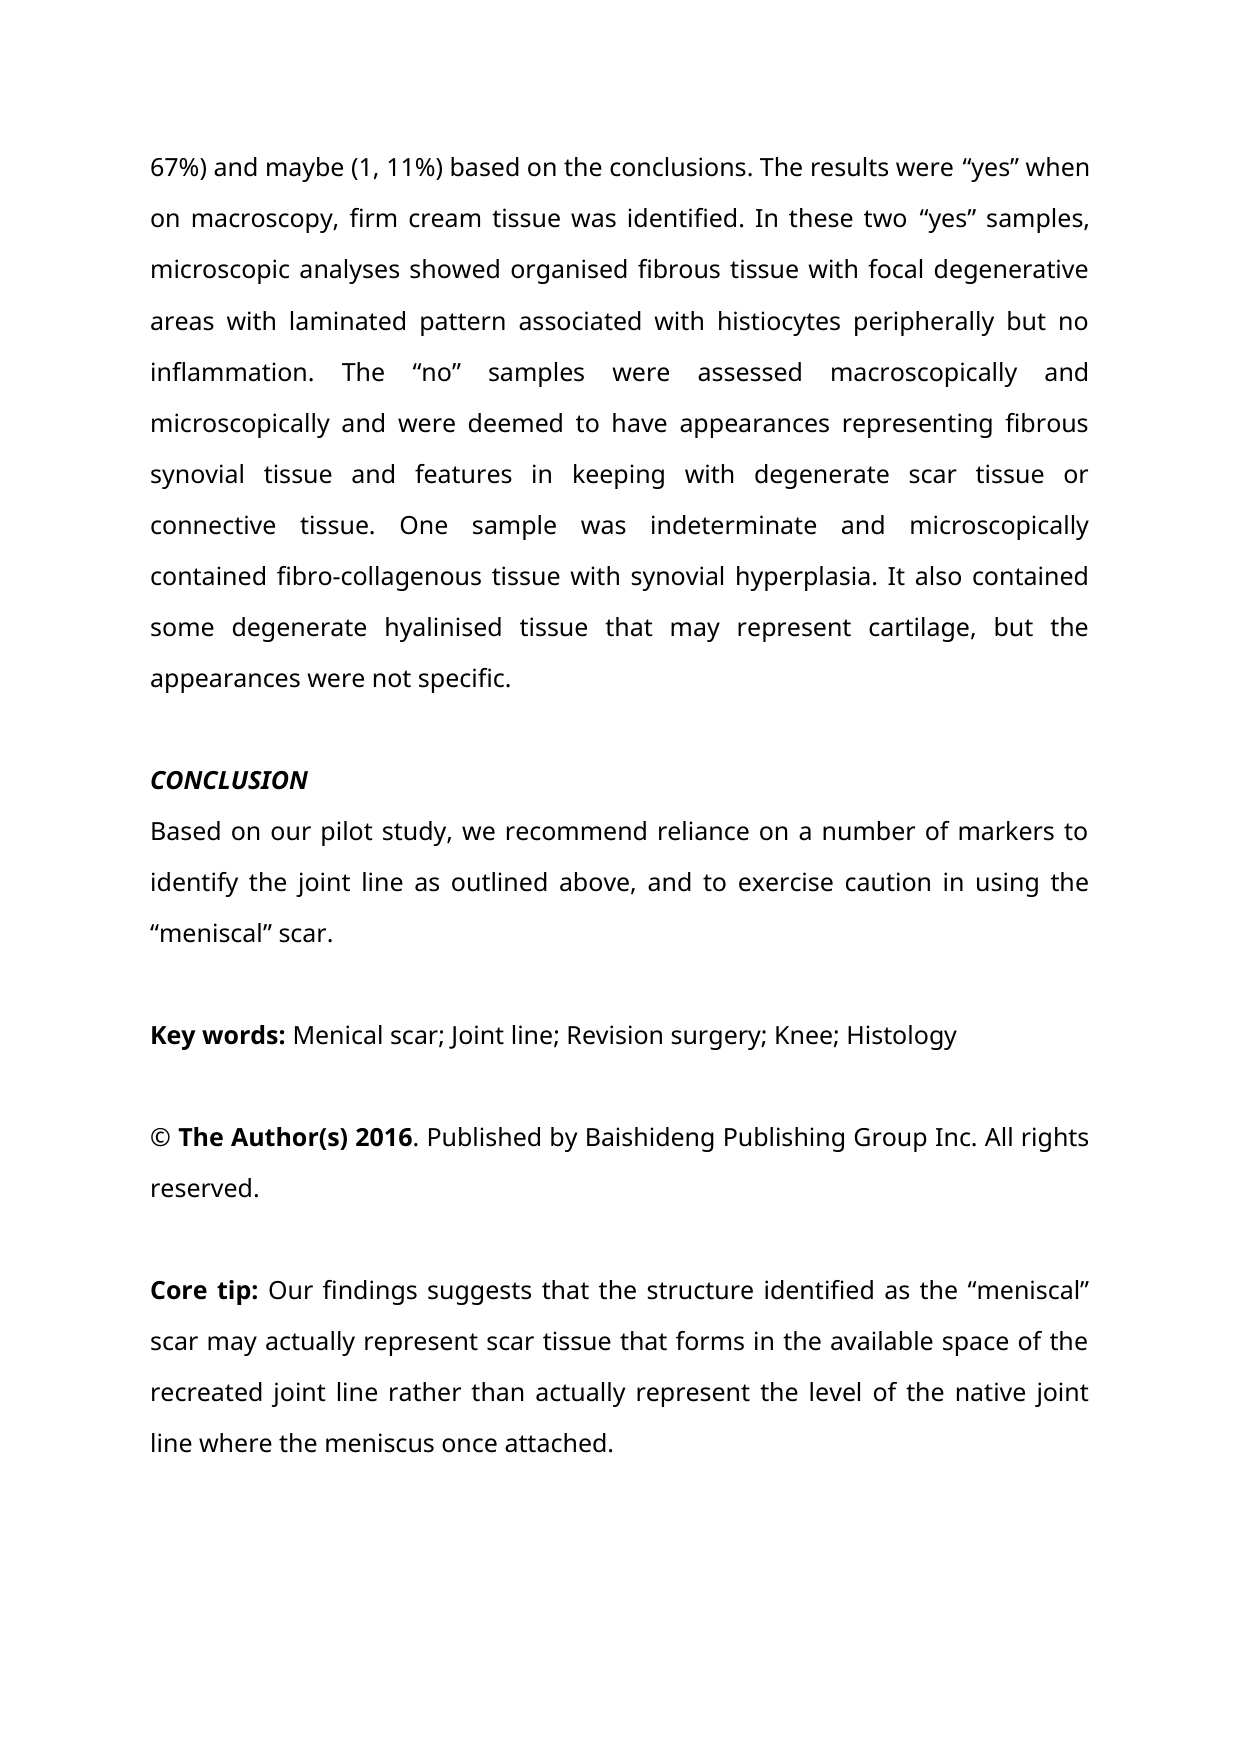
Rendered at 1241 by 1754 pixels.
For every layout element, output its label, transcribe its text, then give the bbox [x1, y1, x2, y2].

text Core tip: Our findings suggests that the structure identified as the “meniscal” scar may actually represent scar tissue that forms in the available space of the recreated joint line rather than actually represent the level of the native joint line where the meniscus once attached. [150, 1273, 1090, 1460]
text Based on our pilot study, we recommend reliance on a number of markers to identify the joint line as outlined above, and to exercise caution in using the “meniscal” scar. [150, 813, 1090, 950]
text CONCLUSION [150, 762, 1090, 797]
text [150, 150, 1090, 694]
text Key words: Menical scar; Joint line; Revision surgery; Knee; Histology [150, 1018, 1090, 1052]
text © The Author(s) 2016. Published by Baishideng Publishing Group Inc. All rights reserved. [150, 1120, 1090, 1205]
